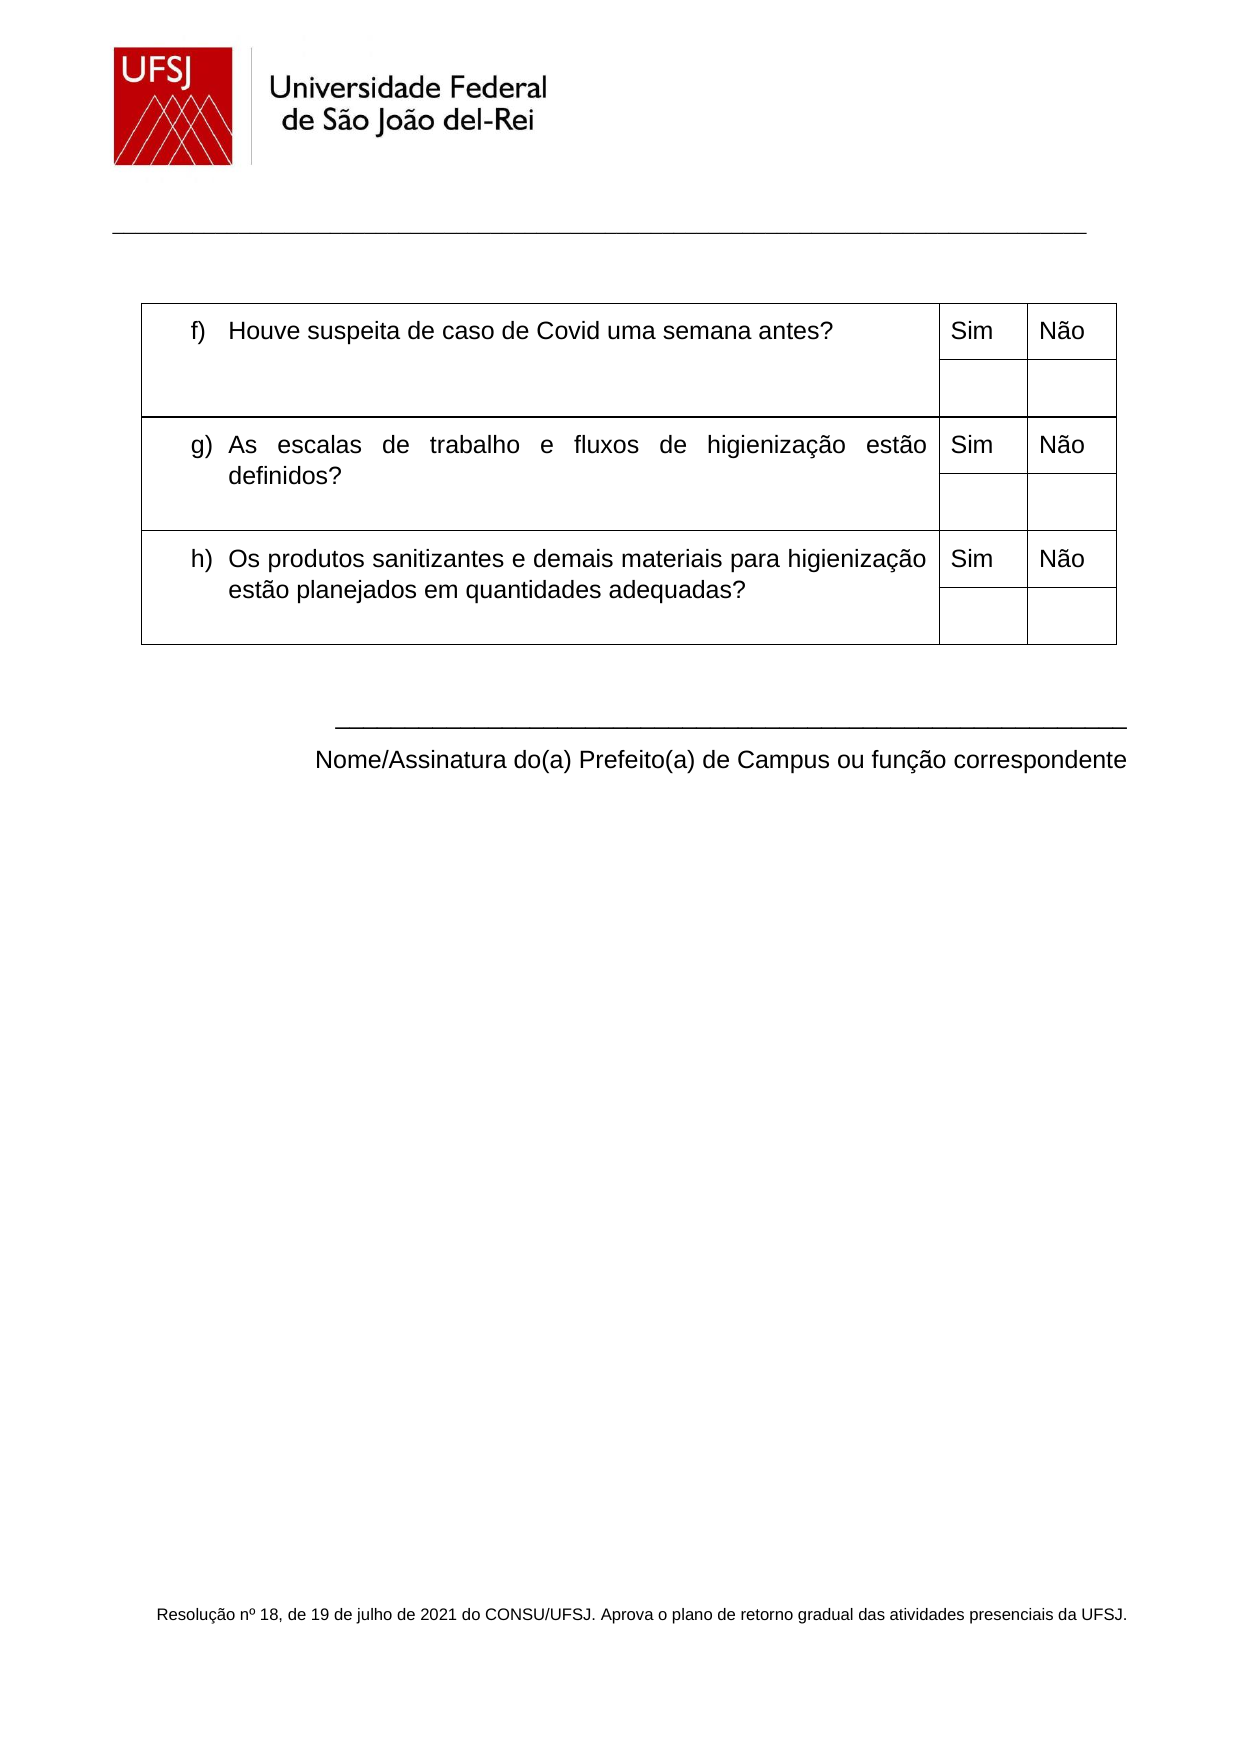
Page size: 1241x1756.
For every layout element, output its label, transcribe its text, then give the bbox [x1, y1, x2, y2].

text _________________________________________________________ [112, 701, 1128, 730]
table_cell Não [1028, 531, 1116, 587]
table_cell [1028, 474, 1116, 530]
table_cell Sim [940, 304, 1027, 359]
table_cell Os produtos sanitizantes e demais materiais para higienização estão planejados em quantidades adequadas? [142, 531, 939, 644]
picture [98, 32, 555, 185]
table_cell Sim [940, 418, 1027, 473]
table_cell As escalas de trabalho e fluxos de higienização estão definidos? [142, 418, 939, 530]
text Nome/Assinatura do(a) Prefeito(a) de Campus ou função correspondente [112, 745, 1128, 774]
table_cell Não [1028, 304, 1116, 359]
table_cell Houve suspeita de caso de Covid uma semana antes? [142, 304, 939, 416]
table_cell Não [1028, 418, 1116, 473]
table_cell [1028, 588, 1116, 644]
table_cell [940, 588, 1027, 644]
table_cell [940, 474, 1027, 530]
table_cell [1028, 360, 1116, 416]
table_cell [940, 360, 1027, 416]
table_cell Sim [940, 531, 1027, 587]
